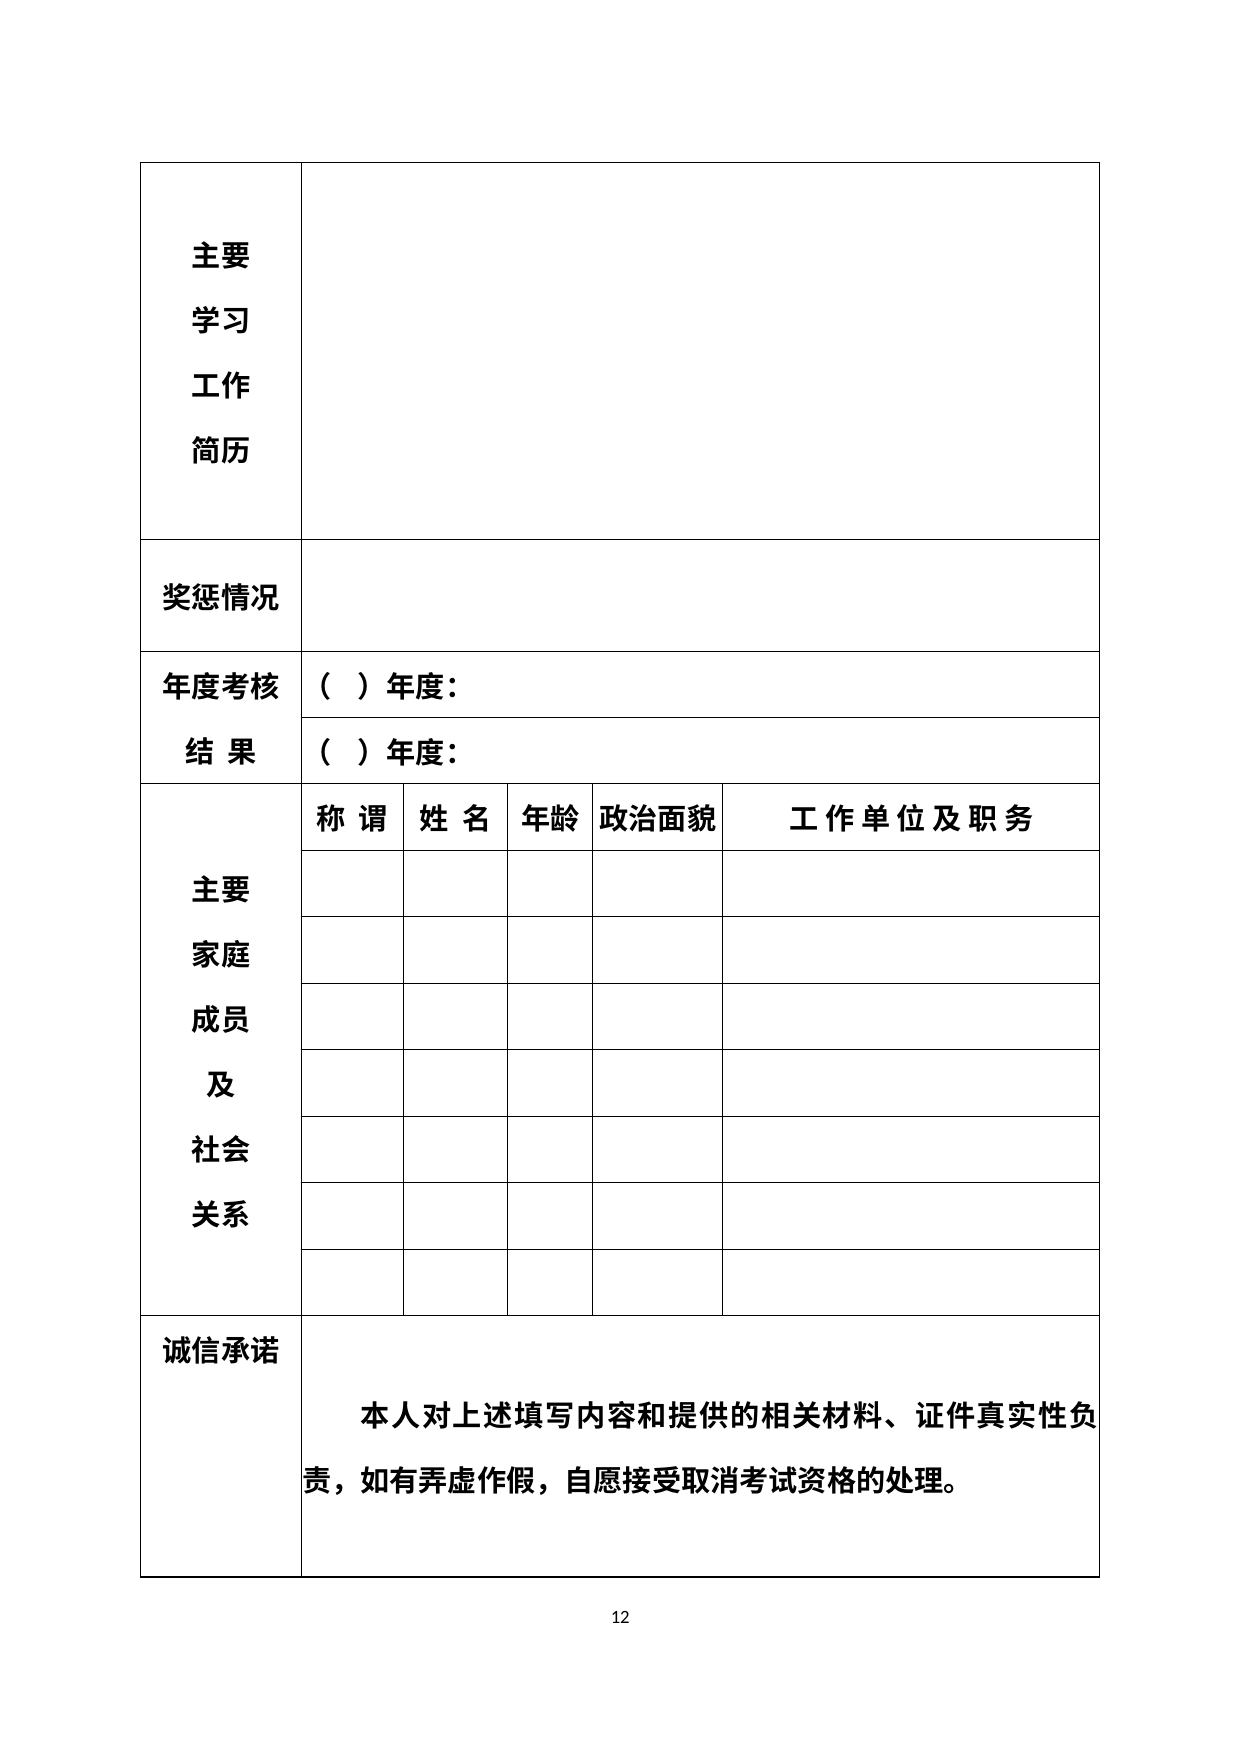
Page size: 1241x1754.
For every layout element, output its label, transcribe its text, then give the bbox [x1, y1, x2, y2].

table_cell [302, 917, 403, 983]
table_cell 姓 名 [404, 784, 507, 850]
table_cell [302, 1050, 403, 1116]
table_cell [508, 1050, 592, 1116]
table_cell [404, 1117, 507, 1182]
table_cell （ ）年度： [302, 652, 1099, 717]
table_cell [404, 851, 507, 916]
table_cell 主要 家庭 成员 及 社会 关系 [141, 784, 301, 1315]
table_cell [723, 1117, 1099, 1182]
table_cell [593, 917, 722, 983]
table_cell （ ）年度： [302, 718, 1099, 783]
table_cell [302, 1250, 403, 1315]
table_cell [723, 1050, 1099, 1116]
table_cell [593, 1250, 722, 1315]
table_cell [508, 851, 592, 916]
table_cell [723, 984, 1099, 1049]
table_cell 诚信承诺 [141, 1316, 301, 1576]
table_cell [302, 984, 403, 1049]
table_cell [302, 1316, 1099, 1576]
table_cell [593, 984, 722, 1049]
table_cell [723, 1250, 1099, 1315]
table_cell [302, 851, 403, 916]
table_cell 政治面貌 [593, 784, 722, 850]
table_cell [593, 1050, 722, 1116]
table_cell 年龄 [508, 784, 592, 850]
table_cell [302, 163, 1099, 539]
table_cell 主要 学习 工作 简历 [141, 163, 301, 539]
table_cell [593, 851, 722, 916]
table_cell [723, 1183, 1099, 1249]
table_cell [302, 1117, 403, 1182]
table_cell [302, 540, 1099, 651]
table_cell 称 谓 [302, 784, 403, 850]
table_cell [508, 917, 592, 983]
table_cell [404, 917, 507, 983]
table_cell [593, 1183, 722, 1249]
table_cell 年度考核 结 果 [141, 652, 301, 783]
table_cell [508, 984, 592, 1049]
table_cell [723, 851, 1099, 916]
table_cell [404, 1250, 507, 1315]
table_cell [404, 1183, 507, 1249]
table_cell [302, 1183, 403, 1249]
table_cell [404, 984, 507, 1049]
table_cell [593, 1117, 722, 1182]
table_cell [404, 1050, 507, 1116]
table_cell [508, 1117, 592, 1182]
table_cell [508, 1183, 592, 1249]
table_cell [723, 917, 1099, 983]
table_cell [508, 1250, 592, 1315]
table_cell 奖惩情况 [141, 540, 301, 651]
table_cell 工 作 单 位 及 职 务 [723, 784, 1099, 850]
